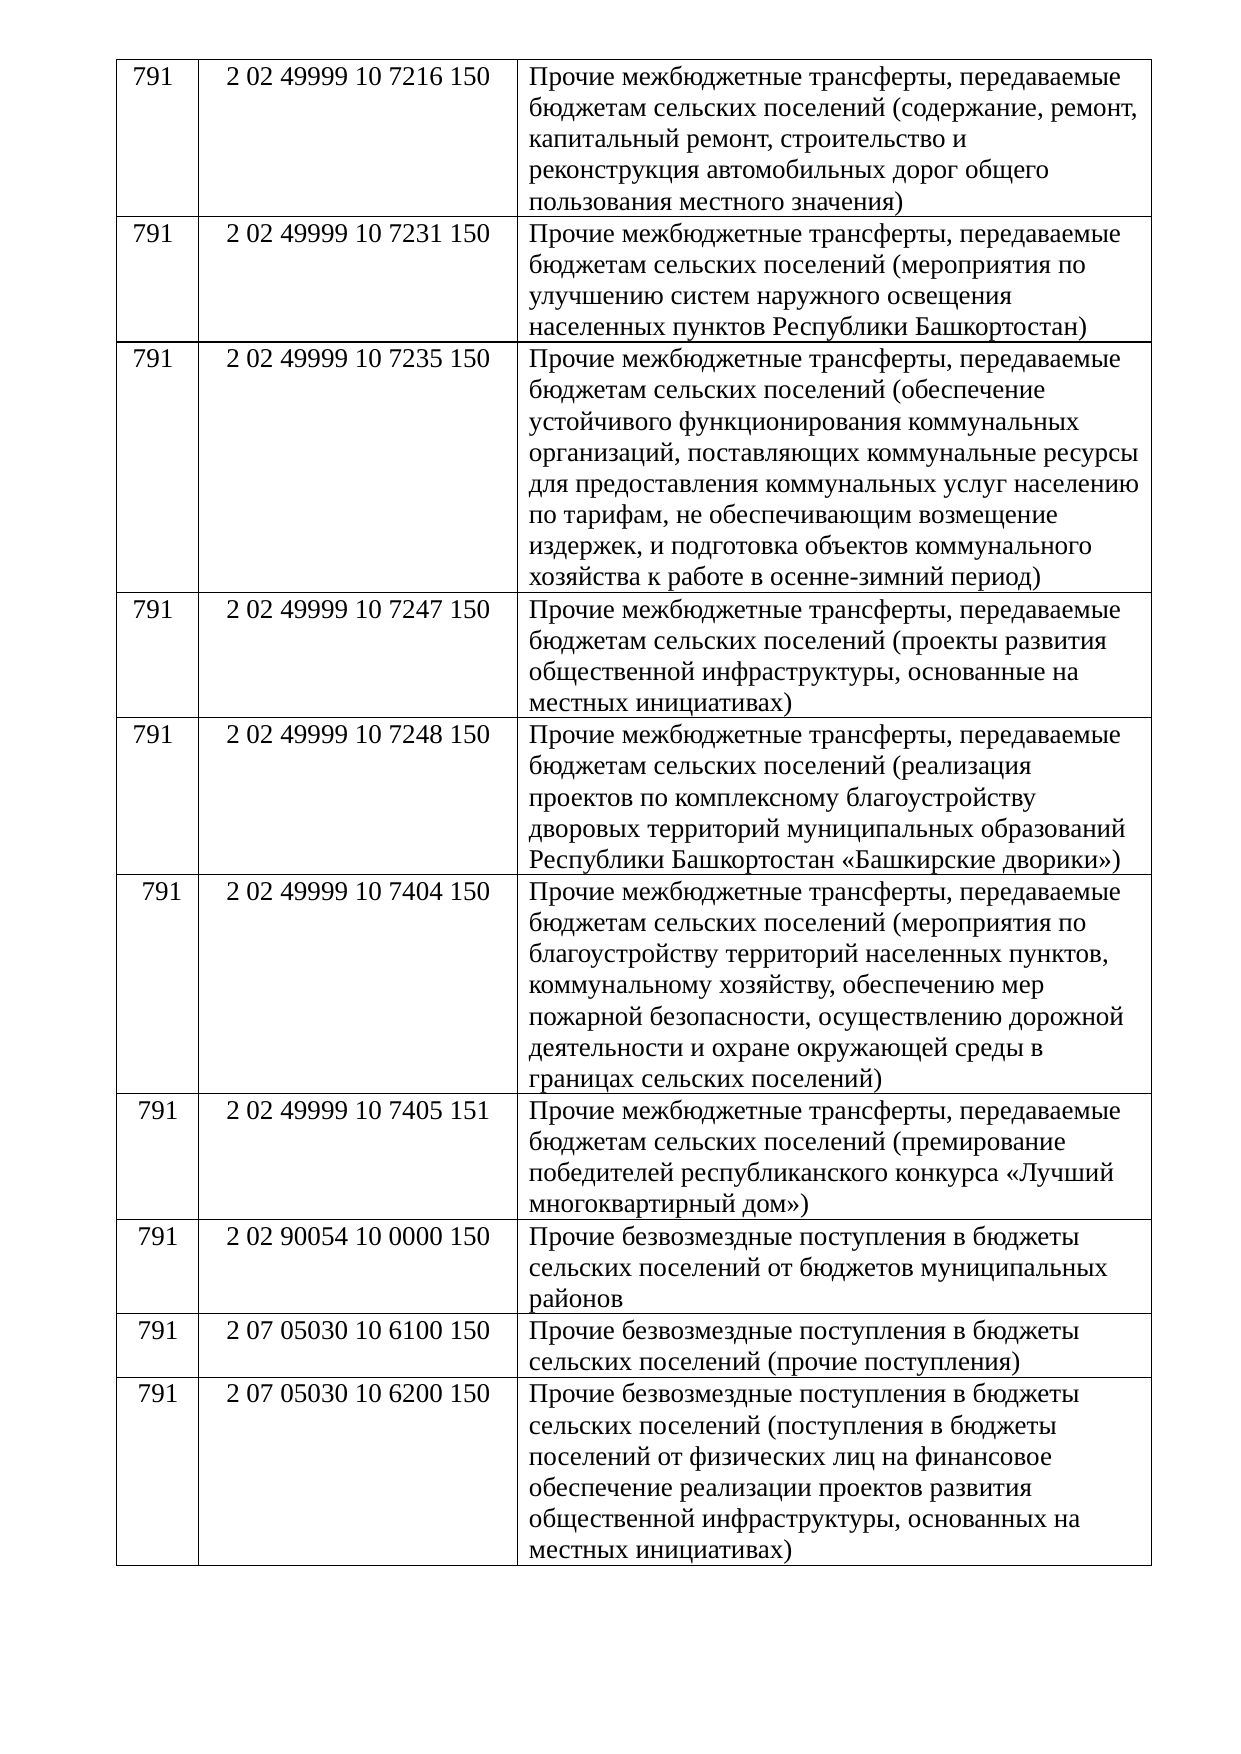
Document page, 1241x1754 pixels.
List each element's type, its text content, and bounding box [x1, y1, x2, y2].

table_cell 791 [117, 1094, 198, 1219]
table_cell 2 02 49999 10 7248 150 [199, 718, 517, 874]
table_cell 791 [117, 1220, 198, 1313]
table_cell 791 [117, 1378, 198, 1564]
table_cell 2 02 49999 10 7216 150 [199, 60, 517, 216]
table_cell Прочие безвозмездные поступления в бюджеты сельских поселений (поступления в бюджеты поселений от физических лиц на финансовое обеспечение реализации проектов развития общественной инфраструктуры, основанных на местных инициативах) [518, 1378, 1151, 1564]
table_cell 791 [117, 217, 198, 341]
table_cell 2 02 49999 10 7247 150 [199, 593, 517, 717]
table_cell Прочие безвозмездные поступления в бюджеты сельских поселений (прочие поступления) [518, 1314, 1151, 1377]
table_cell 791 [117, 60, 198, 216]
table_cell 791 [117, 343, 198, 592]
table_cell 2 02 49999 10 7235 150 [199, 343, 517, 592]
table_cell Прочие межбюджетные трансферты, передаваемые бюджетам сельских поселений (содержание, ремонт, капитальный ремонт, строительство и реконструкция автомобильных дорог общего пользования местного значения) [518, 60, 1151, 216]
table_cell Прочие межбюджетные трансферты, передаваемые бюджетам сельских поселений (проекты развития общественной инфраструктуры, основанные на местных инициативах) [518, 593, 1151, 717]
table_cell 2 07 05030 10 6100 150 [199, 1314, 517, 1377]
table_cell 791 [117, 718, 198, 874]
table_cell Прочие межбюджетные трансферты, передаваемые бюджетам сельских поселений (мероприятия по улучшению систем наружного освещения населенных пунктов Республики Башкортостан) [518, 217, 1151, 341]
table_cell 2 02 49999 10 7404 150 [199, 875, 517, 1093]
table_cell 2 02 49999 10 7231 150 [199, 217, 517, 341]
table_cell 791 [117, 875, 198, 1093]
table_cell Прочие межбюджетные трансферты, передаваемые бюджетам сельских поселений (мероприятия по благоустройству территорий населенных пунктов, коммунальному хозяйству, обеспечению мер пожарной безопасности, осуществлению дорожной деятельности и охране окружающей среды в границах сельских поселений) [518, 875, 1151, 1093]
table_cell 2 02 49999 10 7405 151 [199, 1094, 517, 1219]
table_cell 2 07 05030 10 6200 150 [199, 1378, 517, 1564]
table_cell Прочие межбюджетные трансферты, передаваемые бюджетам сельских поселений (реализация проектов по комплексному благоустройству дворовых территорий муниципальных образований Республики Башкортостан «Башкирские дворики») [518, 718, 1151, 874]
table_cell Прочие межбюджетные трансферты, передаваемые бюджетам сельских поселений (премирование победителей республиканского конкурса «Лучший многоквартирный дом») [518, 1094, 1151, 1219]
table_cell Прочие безвозмездные поступления в бюджеты сельских поселений от бюджетов муниципальных районов [518, 1220, 1151, 1313]
table_cell Прочие межбюджетные трансферты, передаваемые бюджетам сельских поселений (обеспечение устойчивого функционирования коммунальных организаций, поставляющих коммунальные ресурсы для предоставления коммунальных услуг населению по тарифам, не обеспечивающим возмещение издержек, и подготовка объектов коммунального хозяйства к работе в осенне-зимний период) [518, 343, 1151, 592]
table_cell 791 [117, 593, 198, 717]
table_cell 2 02 90054 10 0000 150 [199, 1220, 517, 1313]
table_cell 791 [117, 1314, 198, 1377]
